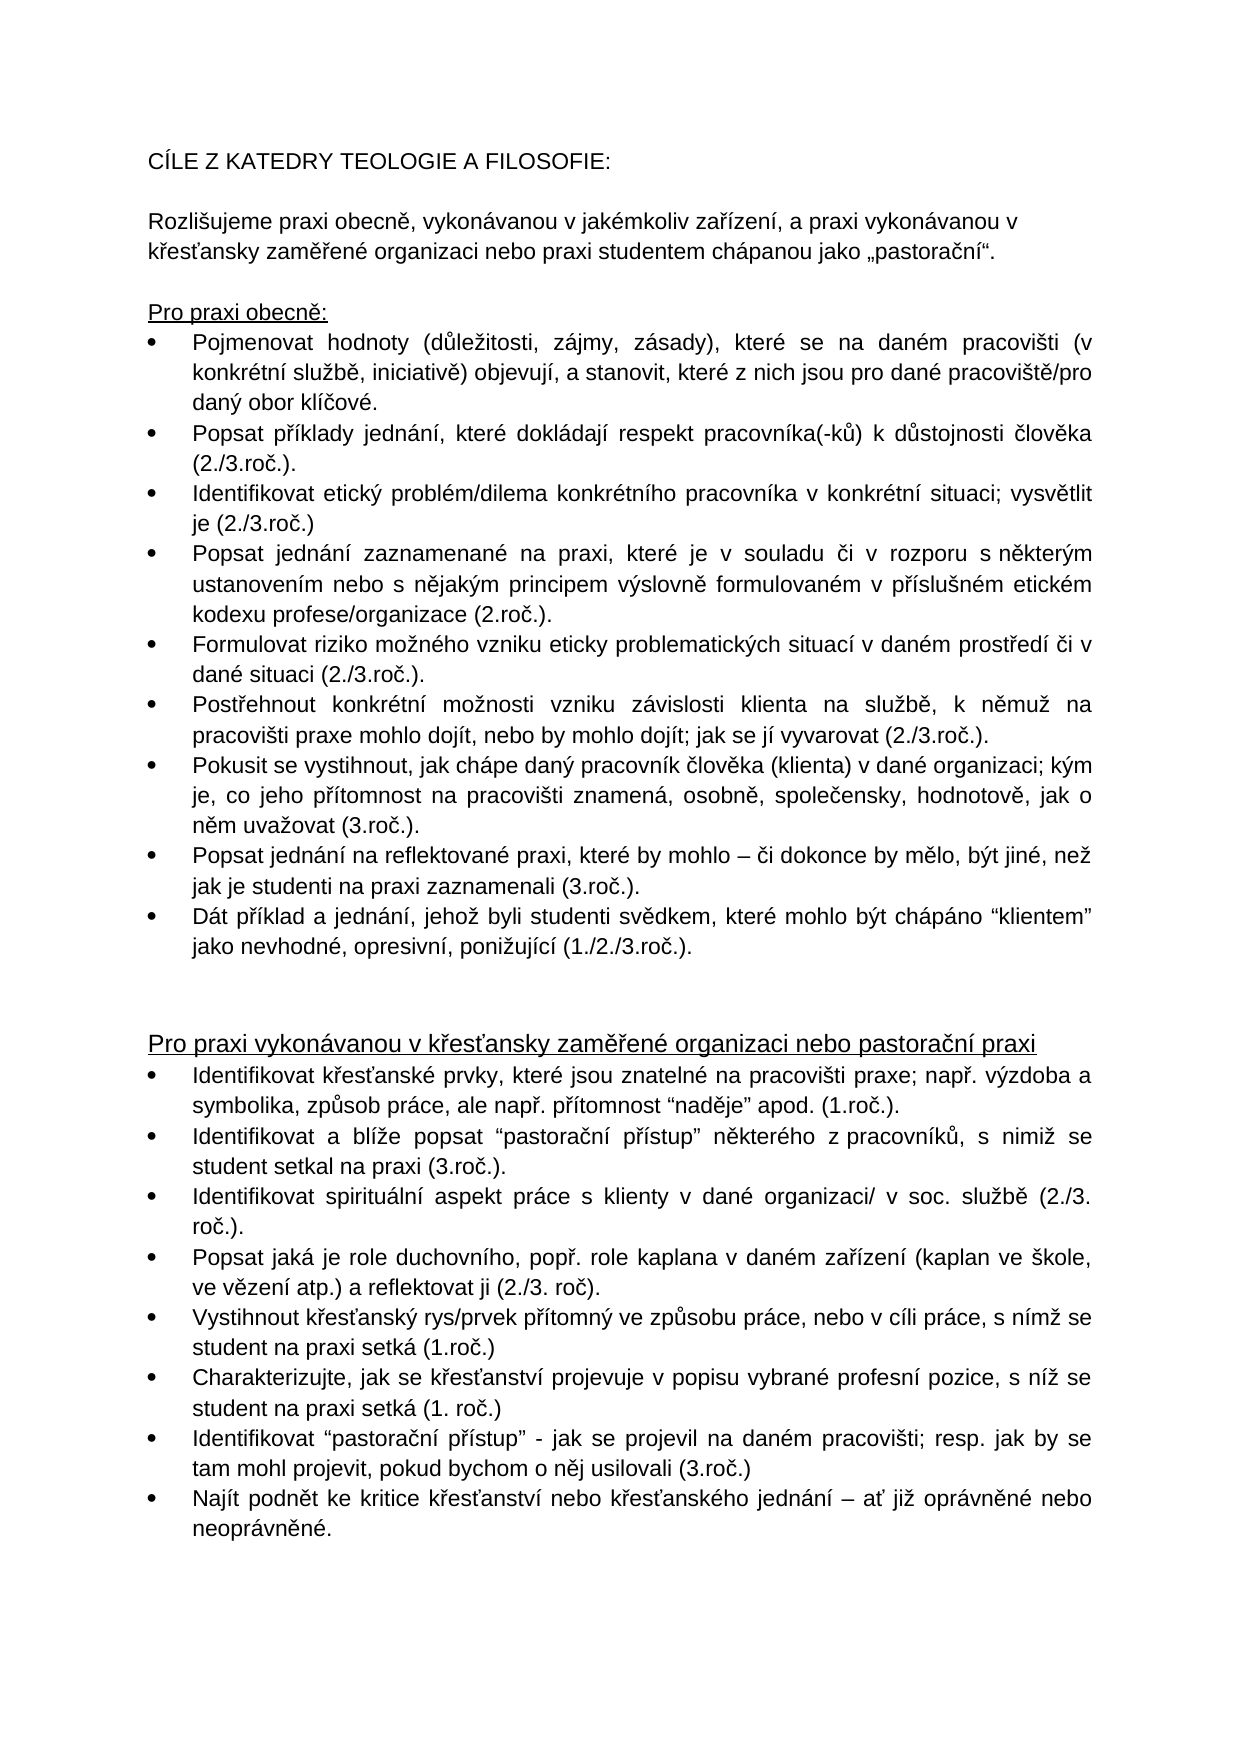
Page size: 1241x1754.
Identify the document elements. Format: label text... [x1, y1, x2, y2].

text Pro praxi obecně: [148, 299, 1093, 325]
list Vystihnout křesťanský rys/prvek přítomný ve způsobu práce, nebo v cíli práce, s nímž se student na praxi setká (1.roč.) [148, 1304, 1093, 1361]
list Identifikovat spirituální aspekt práce s klienty v dané organizaci/ v soc. službě (2./3. roč.). [148, 1183, 1093, 1240]
list Popsat příklady jednání, které dokládají respekt pracovníka(-ků) k důstojnosti člověka (2./3.roč.). [148, 419, 1093, 476]
list Najít podnět ke kritice křesťanství nebo křesťanského jednání – ať již oprávněné nebo neoprávněné. [148, 1485, 1093, 1542]
text CÍLE Z KATEDRY TEOLOGIE A FILOSOFIE: [148, 148, 1093, 174]
list Pojmenovat hodnoty (důležitosti, zájmy, zásady), které se na daném pracovišti (v konkrétní službě, iniciativě) objevují, a stanovit, které z nich jsou pro dané pracoviště/pro daný obor klíčové. [148, 329, 1093, 416]
list Formulovat riziko možného vzniku eticky problematických situací v daném prostředí či v dané situaci (2./3.roč.). [148, 631, 1093, 687]
text Pro praxi vykonávanou v křesťansky zaměřené organizaci nebo pastorační praxi [148, 1029, 1093, 1058]
list Identifikovat křesťanské prvky, které jsou znatelné na pracovišti praxe; např. výzdoba a symbolika, způsob práce, ale např. přítomnost “naděje” apod. (1.roč.). [148, 1062, 1093, 1119]
list Identifikovat “pastorační přístup” - jak se projevil na daném pracovišti; resp. jak by se tam mohl projevit, pokud bychom o něj usilovali (3.roč.) [148, 1425, 1093, 1481]
list Charakterizujte, jak se křesťanství projevuje v popisu vybrané profesní pozice, s níž se student na praxi setká (1. roč.) [148, 1364, 1093, 1421]
list Identifikovat a blíže popsat “pastorační přístup” některého z pracovníků, s nimiž se student setkal na praxi (3.roč.). [148, 1123, 1093, 1179]
list Popsat jednání na reflektované praxi, které by mohlo – či dokonce by mělo, být jiné, než jak je studenti na praxi zaznamenali (3.roč.). [148, 842, 1093, 899]
list Pokusit se vystihnout, jak chápe daný pracovník člověka (klienta) v dané organizaci; kým je, co jeho přítomnost na pracovišti znamená, osobně, společensky, hodnotově, jak o něm uvažovat (3.roč.). [148, 752, 1093, 838]
list Identifikovat etický problém/dilema konkrétního pracovníka v konkrétní situaci; vysvětlit je (2./3.roč.) [148, 480, 1093, 536]
list Popsat jaká je role duchovního, popř. role kaplana v daném zařízení (kaplan ve škole, ve vězení atp.) a reflektovat ji (2./3. roč). [148, 1243, 1093, 1300]
list Dát příklad a jednání, jehož byli studenti svědkem, které mohlo být chápáno “klientem” jako nevhodné, opresivní, ponižující (1./2./3.roč.). [148, 903, 1093, 959]
text Rozlišujeme praxi obecně, vykonávanou v jakémkoliv zařízení, a praxi vykonávanou v křesťansky zaměřené organizaci nebo praxi studentem chápanou jako „pastorační“. [148, 208, 1093, 264]
list Popsat jednání zaznamenané na praxi, které je v souladu či v rozporu s některým ustanovením nebo s nějakým principem výslovně formulovaném v příslušném etickém kodexu profese/organizace (2.roč.). [148, 540, 1093, 627]
list Postřehnout konkrétní možnosti vzniku závislosti klienta na službě, k němuž na pracovišti praxe mohlo dojít, nebo by mohlo dojít; jak se jí vyvarovat (2./3.roč.). [148, 691, 1093, 748]
